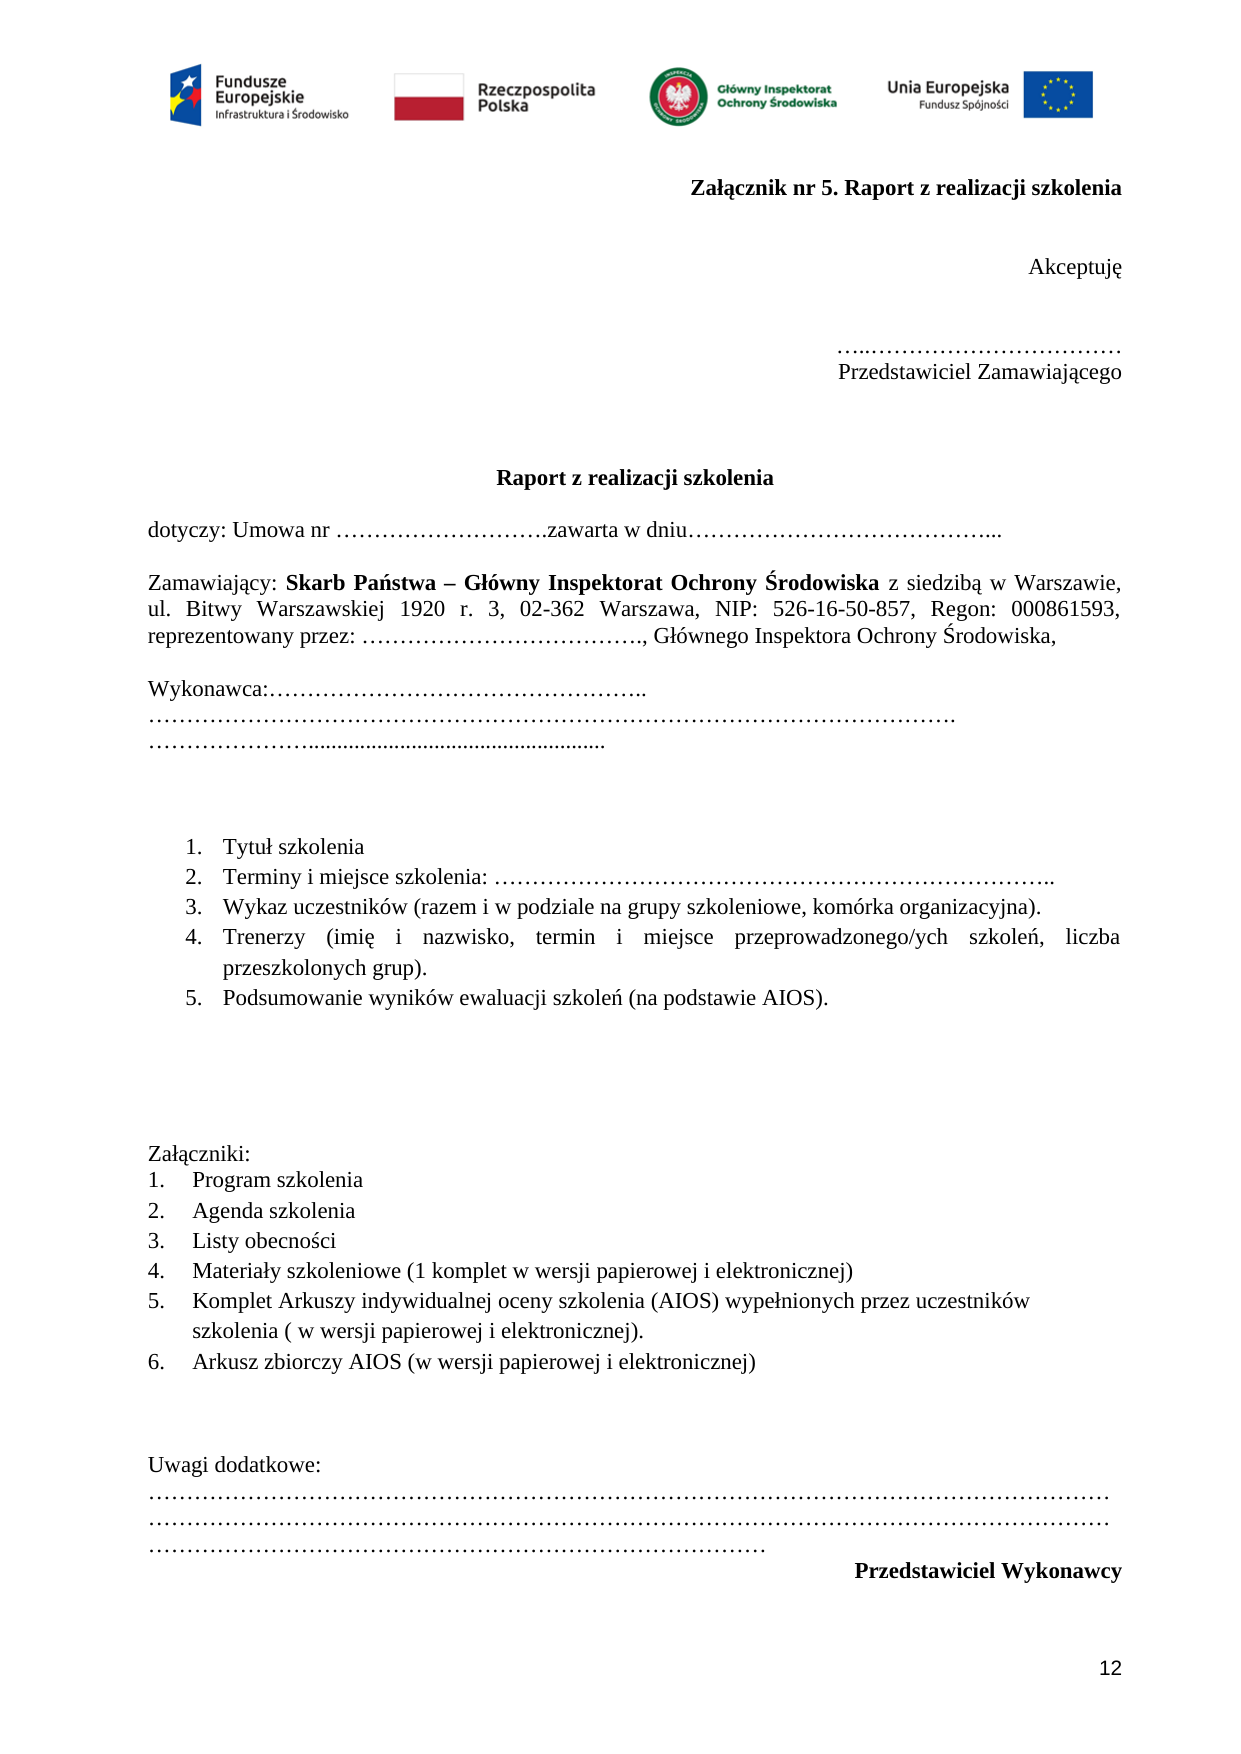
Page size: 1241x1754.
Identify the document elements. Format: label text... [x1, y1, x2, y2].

list Agenda szkolenia [148, 1197, 1122, 1223]
text Zamawiający: Skarb Państwa – Główny Inspektorat Ochrony Środowiska z siedzibą w Warszawie, ul. Bitwy Warszawskiej 1920 r. 3, 02-362 Warszawa, NIP: 526-16-50-857, Regon: 000861593, reprezentowany przez: ………………………………., Głównego Inspektora Ochrony Środowiska, [148, 569, 1122, 648]
text Przedstawiciel Wykonawcy [148, 1557, 1122, 1583]
list Program szkolenia [148, 1167, 1122, 1193]
text Uwagi dodatkowe: [148, 1452, 1122, 1478]
list Komplet Arkuszy indywidualnej oceny szkolenia (AIOS) wypełnionych przez uczestników szkolenia ( w wersji papierowej i elektronicznej). [148, 1287, 1122, 1344]
list Listy obecności [148, 1227, 1122, 1253]
list Materiały szkoleniowe (1 komplet w wersji papierowej i elektronicznej) [148, 1257, 1122, 1283]
text Przedstawiciel Zamawiającego [148, 358, 1122, 385]
list Arkusz zbiorczy AIOS (w wersji papierowej i elektronicznej) [148, 1348, 1122, 1374]
text …..…………………………… [148, 332, 1122, 358]
list Podsumowanie wyników ewaluacji szkoleń (na podstawie AIOS). [185, 984, 1122, 1010]
text Akceptuję [148, 253, 1122, 279]
text Wykonawca:…………………………………………..…………………………………………………………………………………………….………………….................................................... [148, 648, 1122, 754]
text Załączniki: [148, 1140, 1122, 1167]
text ……………………………………………………………………………………………………………………………………………………………………………………………………………………………………………………………………………………………………… [148, 1478, 1122, 1557]
list Tytuł szkolenia [185, 833, 1122, 859]
picture [162, 49, 1108, 140]
list Terminy i miejsce szkolenia: ……………………………………………………………….. [185, 863, 1122, 889]
list Trenerzy (imię i nazwisko, termin i miejsce przeprowadzonego/ych szkoleń, liczba przeszkolonych grup). [185, 923, 1122, 980]
text Raport z realizacji szkolenia [148, 464, 1122, 490]
list Wykaz uczestników (razem i w podziale na grupy szkoleniowe, komórka organizacyjna). [185, 893, 1122, 919]
text dotyczy: Umowa nr ……………………….zawarta w dniu…………………………………... [148, 516, 1122, 543]
text Załącznik nr 5. Raport z realizacji szkolenia [148, 174, 1122, 200]
